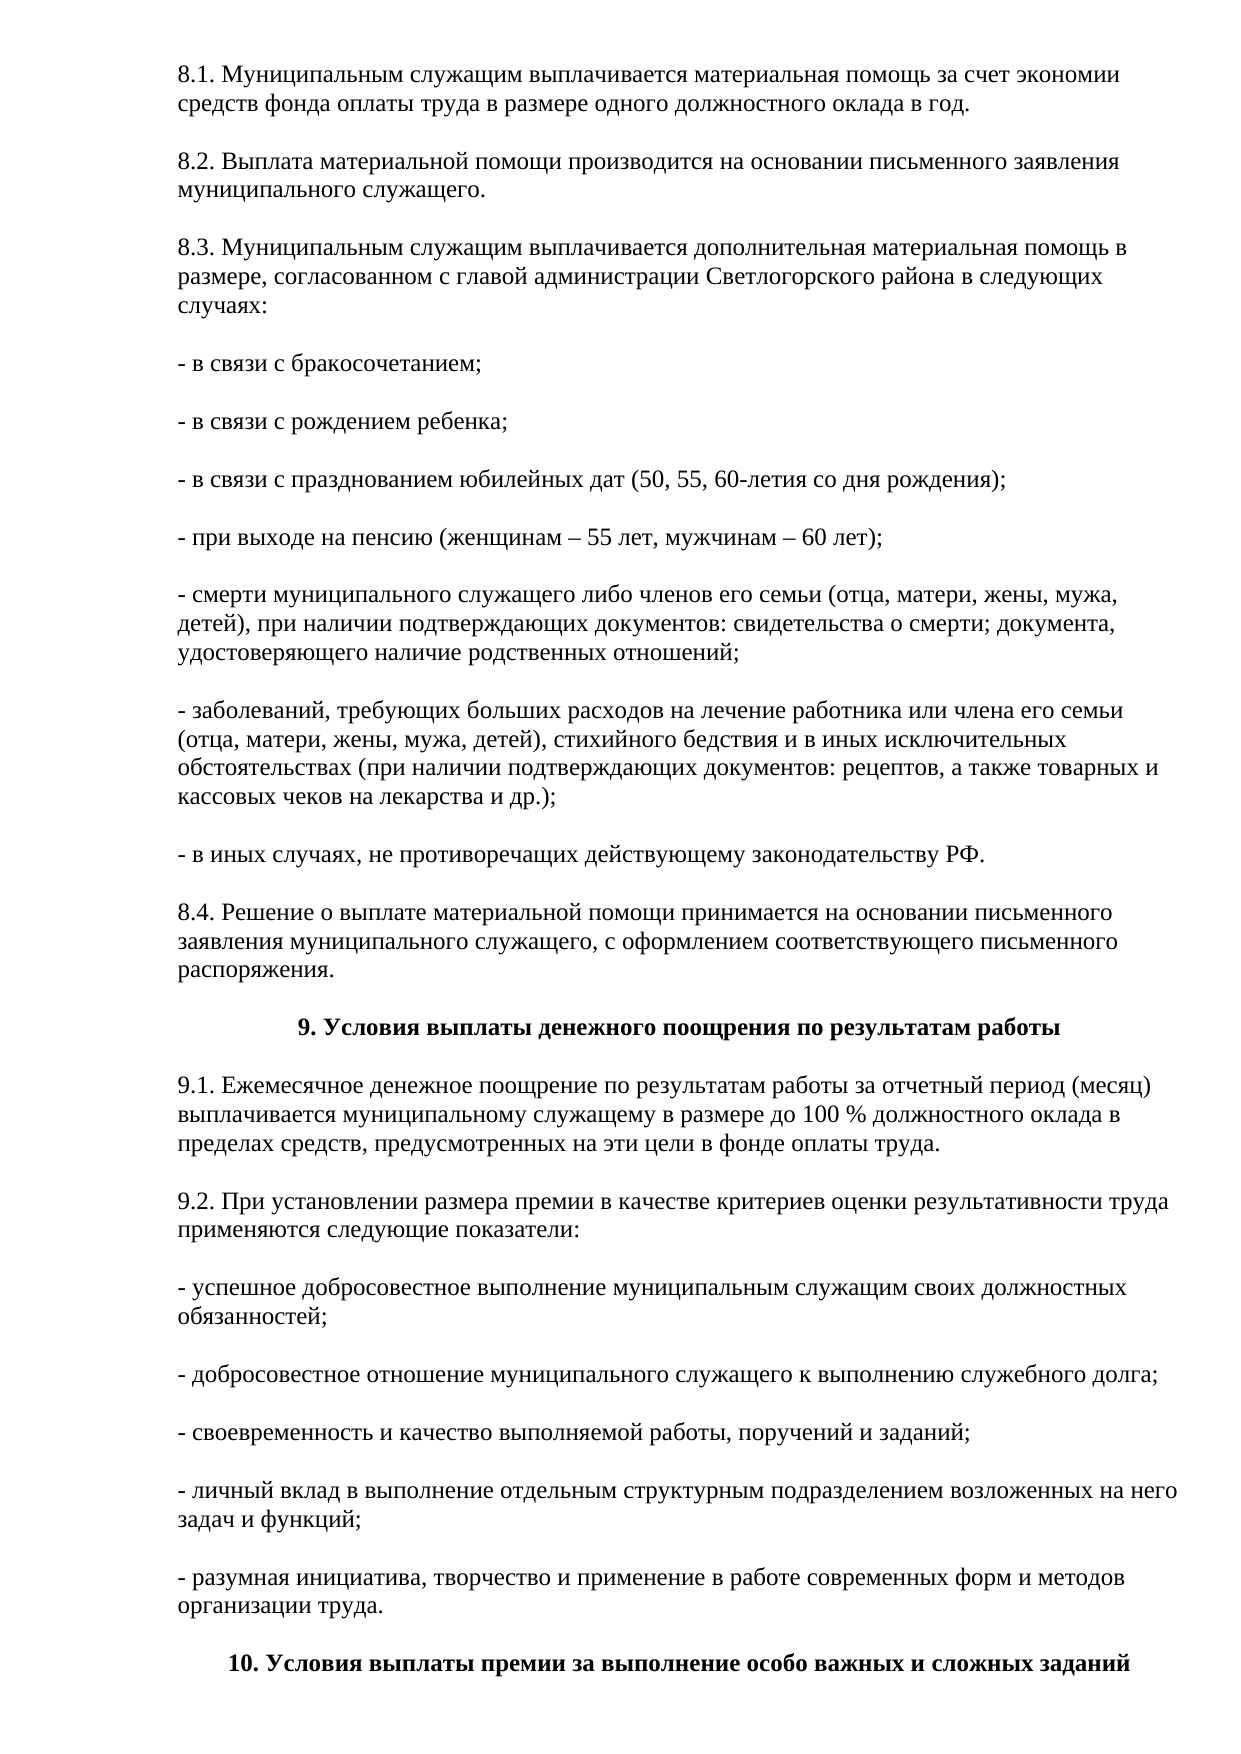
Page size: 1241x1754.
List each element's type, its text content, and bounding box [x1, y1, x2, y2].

text 8.3. Муниципальным служащим выплачивается дополнительная материальная помощь в размере, согласованном с главой администрации Светлогорского района в следующих случаях: [177, 232, 1181, 319]
text - в связи с празднованием юбилейных дат (50, 55, 60-летия со дня рождения); [177, 464, 1181, 492]
text - в иных случаях, не противоречащих действующему законодательству РФ. [177, 839, 1181, 868]
text 9. Условия выплаты денежного поощрения по результатам работы [177, 1012, 1181, 1041]
text - своевременность и качество выполняемой работы, поручений и заданий; [177, 1417, 1181, 1446]
text - смерти муниципального служащего либо членов его семьи (отца, матери, жены, мужа, детей), при наличии подтверждающих документов: свидетельства о смерти; документа, удостоверяющего наличие родственных отношений; [177, 579, 1181, 666]
text - успешное добросовестное выполнение муниципальным служащим своих должностных обязанностей; [177, 1272, 1181, 1330]
text - в связи с рождением ребенка; [177, 406, 1181, 434]
text - заболеваний, требующих больших расходов на лечение работника или члена его семьи (отца, матери, жены, мужа, детей), стихийного бедствия и в иных исключительных обстоятельствах (при наличии подтверждающих документов: рецептов, а также товарных и кассовых чеков на лекарства и др.); [177, 695, 1181, 810]
text 8.4. Решение о выплате материальной помощи принимается на основании письменного заявления муниципального служащего, с оформлением соответствующего письменного распоряжения. [177, 897, 1181, 983]
text 8.2. Выплата материальной помощи производится на основании письменного заявления муниципального служащего. [177, 146, 1181, 203]
text - разумная инициатива, творчество и применение в работе современных форм и методов организации труда. [177, 1562, 1181, 1619]
text 10. Условия выплаты премии за выполнение особо важных и сложных заданий [177, 1648, 1181, 1677]
text - при выходе на пенсию (женщинам – 55 лет, мужчинам – 60 лет); [177, 522, 1181, 550]
text 8.1. Муниципальным служащим выплачивается материальная помощь за счет экономии средств фонда оплаты труда в размере одного должностного оклада в год. [177, 59, 1181, 117]
text 9.1. Ежемесячное денежное поощрение по результатам работы за отчетный период (месяц) выплачивается муниципальному служащему в размере до 100 % должностного оклада в пределах средств, предусмотренных на эти цели в фонде оплаты труда. [177, 1070, 1181, 1157]
text - в связи с бракосочетанием; [177, 348, 1181, 377]
text - личный вклад в выполнение отдельным структурным подразделением возложенных на него задач и функций; [177, 1475, 1181, 1532]
text - добросовестное отношение муниципального служащего к выполнению служебного долга; [177, 1359, 1181, 1388]
text 9.2. При установлении размера премии в качестве критериев оценки результативности труда применяются следующие показатели: [177, 1186, 1181, 1243]
